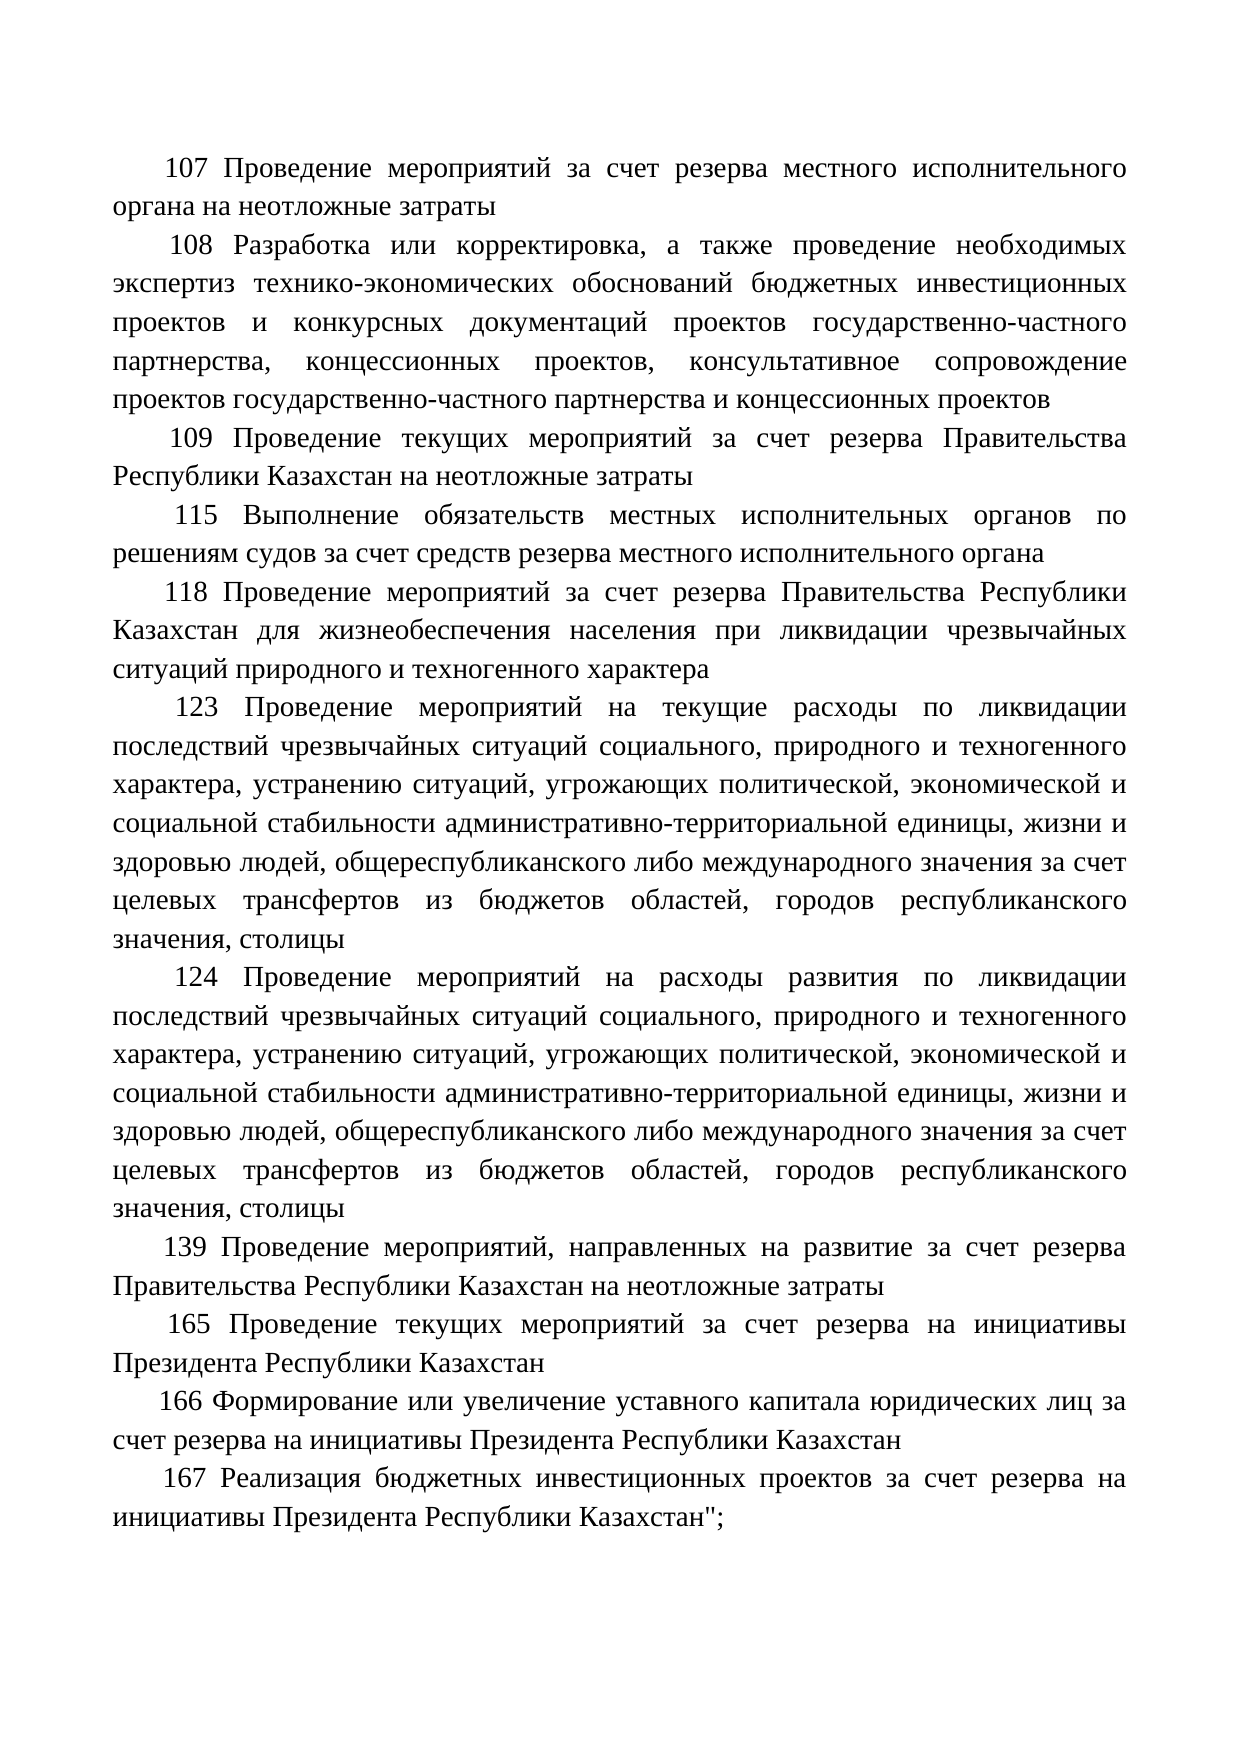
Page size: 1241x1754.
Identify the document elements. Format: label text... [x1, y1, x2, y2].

text 109 Проведение текущих мероприятий за счет резерва Правительства Республики Казахстан на неотложные затраты [112, 420, 1128, 492]
text 108 Разработка или корректировка, а также проведение необходимых экспертиз технико-экономических обоснований бюджетных инвестиционных проектов и конкурсных документаций проектов государственно-частного партнерства, концессионных проектов, консультативное сопровождение проектов государственно-частного партнерства и концессионных проектов [112, 227, 1128, 415]
text 165 Проведение текущих мероприятий за счет резерва на инициативы Президента Республики Казахстан [112, 1306, 1128, 1378]
text 124 Проведение мероприятий на расходы развития по ликвидации последствий чрезвычайных ситуаций социального, природного и техногенного характера, устранению ситуаций, угрожающих политической, экономической и социальной стабильности административно-территориальной единицы, жизни и здоровью людей, общереспубликанского либо международного значения за счет целевых трансфертов из бюджетов областей, городов республиканского значения, столицы [112, 959, 1128, 1224]
text 139 Проведение мероприятий, направленных на развитие за счет резерва Правительства Республики Казахстан на неотложные затраты [112, 1229, 1128, 1301]
text 115 Выполнение обязательств местных исполнительных органов по решениям судов за счет средств резерва местного исполнительного органа [112, 497, 1128, 569]
text 107 Проведение мероприятий за счет резерва местного исполнительного органа на неотложные затраты [112, 150, 1128, 222]
text 123 Проведение мероприятий на текущие расходы по ликвидации последствий чрезвычайных ситуаций социального, природного и техногенного характера, устранению ситуаций, угрожающих политической, экономической и социальной стабильности административно-территориальной единицы, жизни и здоровью людей, общереспубликанского либо международного значения за счет целевых трансфертов из бюджетов областей, городов республиканского значения, столицы [112, 689, 1128, 954]
text 167 Реализация бюджетных инвестиционных проектов за счет резерва на инициативы Президента Республики Казахстан"; [112, 1460, 1128, 1532]
text 166 Формирование или увеличение уставного капитала юридических лиц за счет резерва на инициативы Президента Республики Казахстан [112, 1383, 1128, 1455]
text 118 Проведение мероприятий за счет резерва Правительства Республики Казахстан для жизнеобеспечения населения при ликвидации чрезвычайных ситуаций природного и техногенного характера [112, 574, 1128, 684]
